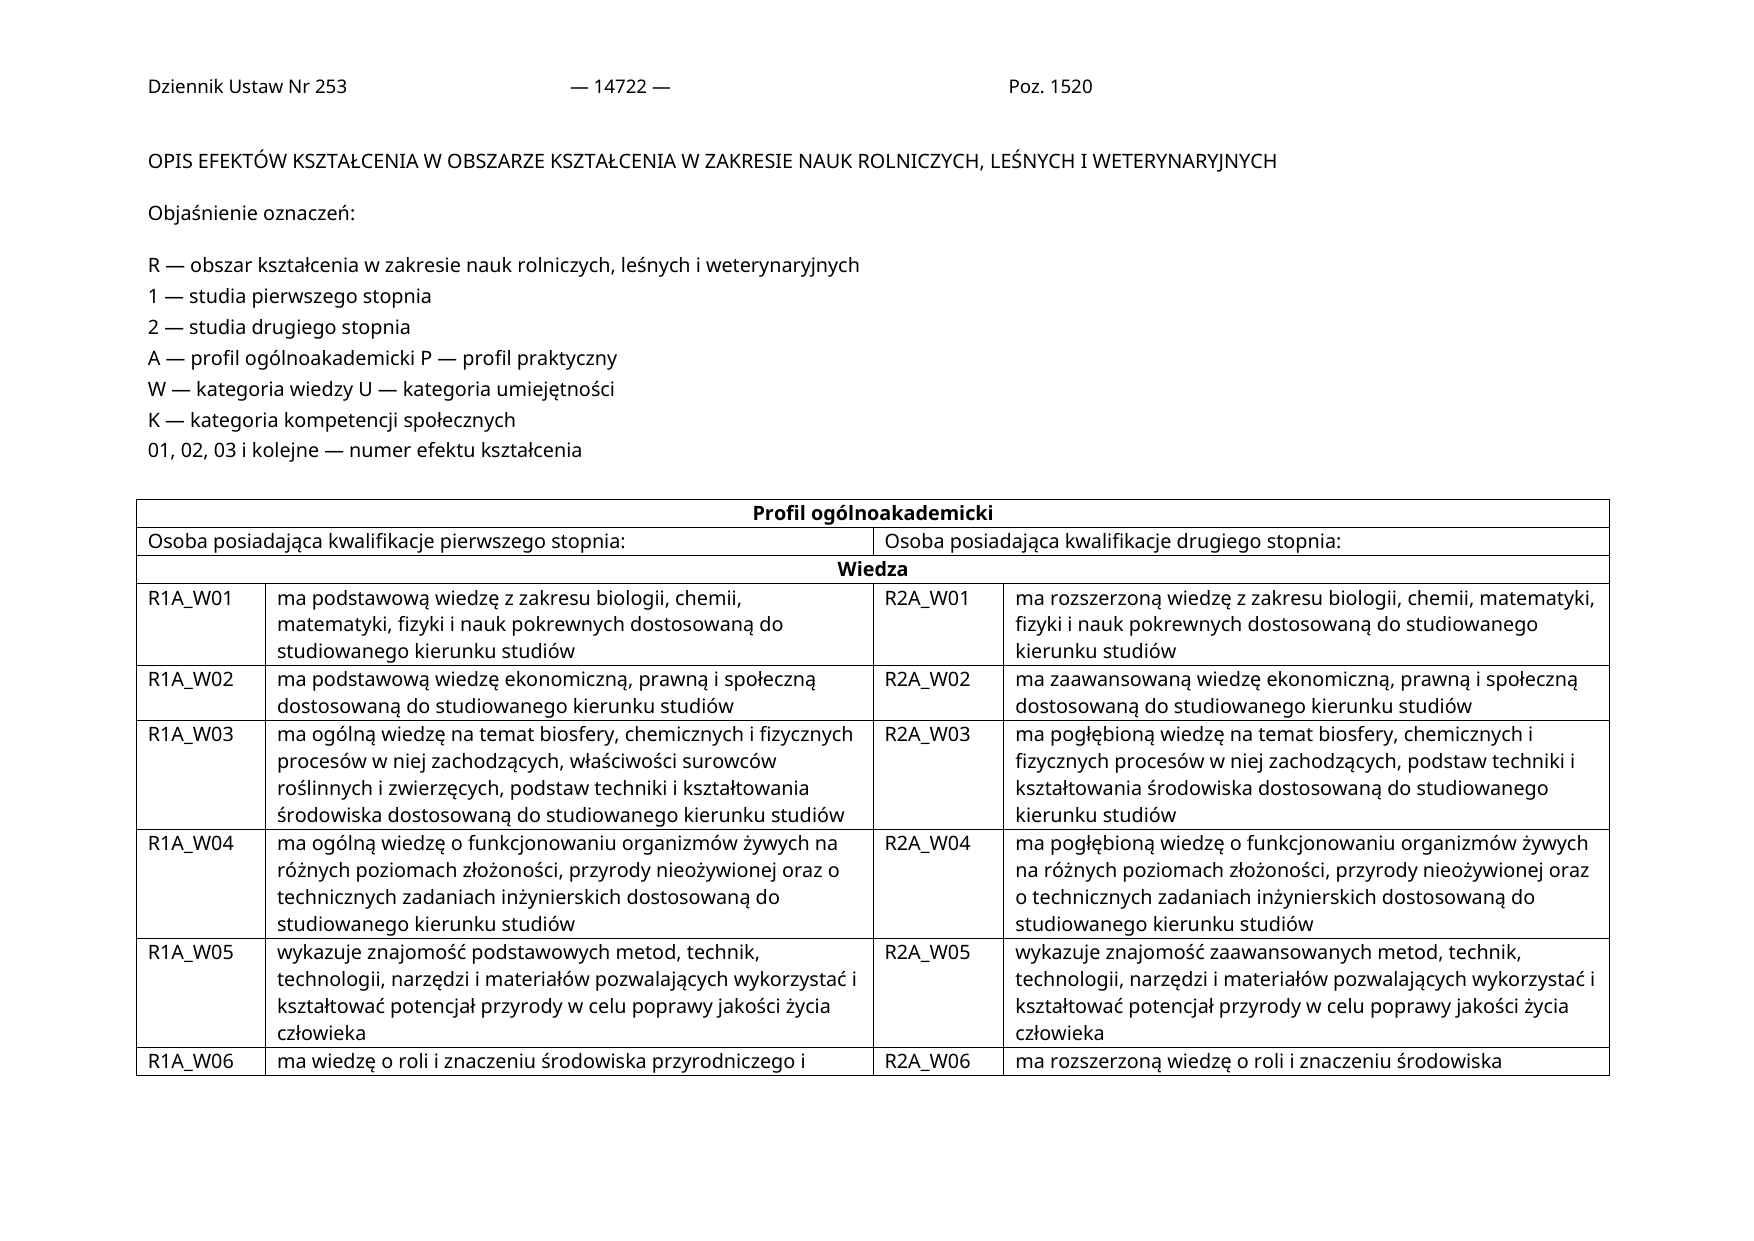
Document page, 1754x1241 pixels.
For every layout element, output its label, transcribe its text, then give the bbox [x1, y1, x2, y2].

text K — kategoria kompetencji społecznych [148, 406, 1606, 433]
table_cell R1A_W02 [137, 666, 265, 720]
table_cell R1A_W05 [137, 939, 265, 1047]
table_cell Osoba posiadająca kwalifikacje pierwszego stopnia: [137, 528, 873, 555]
table_cell Wiedza [137, 556, 1609, 583]
table_cell ma podstawową wiedzę z zakresu biologii, chemii, matematyki, fizyki i nauk pokrewnych dostosowaną do studiowanego kierunku studiów [266, 584, 873, 665]
text Objaśnienie oznaczeń: [148, 199, 1606, 226]
table_cell ma ogólną wiedzę o funkcjonowaniu organizmów żywych na różnych poziomach złożoności, przyrody nieożywionej oraz o technicznych zadaniach inżynierskich dostosowaną do studiowanego kierunku studiów [266, 830, 873, 938]
table_cell ma pogłębioną wiedzę na temat biosfery, chemicznych i fizycznych procesów w niej zachodzących, podstaw techniki i kształtowania środowiska dostosowaną do studiowanego kierunku studiów [1004, 721, 1609, 829]
table_cell R2A_W03 [874, 721, 1003, 829]
table_cell R2A_W04 [874, 830, 1003, 938]
text R — obszar kształcenia w zakresie nauk rolniczych, leśnych i weterynaryjnych [148, 251, 1606, 278]
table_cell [1004, 1048, 1609, 1074]
table_cell R2A_W05 [874, 939, 1003, 1047]
text 1 — studia pierwszego stopnia [148, 282, 1606, 309]
table_cell ma ogólną wiedzę na temat biosfery, chemicznych i fizycznych procesów w niej zachodzących, właściwości surowców roślinnych i zwierzęcych, podstaw techniki i kształtowania środowiska dostosowaną do studiowanego kierunku studiów [266, 721, 873, 829]
text W — kategoria wiedzy U — kategoria umiejętności [148, 375, 1606, 402]
table_cell R1A_W01 [137, 584, 265, 665]
text 01, 02, 03 i kolejne — numer efektu kształcenia [148, 437, 1606, 464]
table_cell R1A_W03 [137, 721, 265, 829]
table_cell wykazuje znajomość podstawowych metod, technik, technologii, narzędzi i materiałów pozwalających wykorzystać i kształtować potencjał przyrody w celu poprawy jakości życia człowieka [266, 939, 873, 1047]
text A — profil ogólnoakademicki P — profil praktyczny [148, 344, 1606, 371]
table_cell R2A_W06 [874, 1048, 1003, 1074]
table_cell ma zaawansowaną wiedzę ekonomiczną, prawną i społeczną dostosowaną do studiowanego kierunku studiów [1004, 666, 1609, 720]
table_cell R1A_W04 [137, 830, 265, 938]
text OPIS EFEKTÓW KSZTAŁCENIA W OBSZARZE KSZTAŁCENIA W ZAKRESIE NAUK ROLNICZYCH, LEŚNYCH I WETERYNARYJNYCH [148, 148, 1606, 174]
table_cell ma podstawową wiedzę ekonomiczną, prawną i społeczną dostosowaną do studiowanego kierunku studiów [266, 666, 873, 720]
text 2 — studia drugiego stopnia [148, 313, 1606, 340]
table_header Profil ogólnoakademicki [137, 500, 1609, 527]
table_cell wykazuje znajomość zaawansowanych metod, technik, technologii, narzędzi i materiałów pozwalających wykorzystać i kształtować potencjał przyrody w celu poprawy jakości życia człowieka [1004, 939, 1609, 1047]
table_cell ma pogłębioną wiedzę o funkcjonowaniu organizmów żywych na różnych poziomach złożoności, przyrody nieożywionej oraz o technicznych zadaniach inżynierskich dostosowaną do studiowanego kierunku studiów [1004, 830, 1609, 938]
table_cell R2A_W01 [874, 584, 1003, 665]
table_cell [266, 1048, 873, 1074]
table_cell Osoba posiadająca kwalifikacje drugiego stopnia: [874, 528, 1609, 555]
table_cell R2A_W02 [874, 666, 1003, 720]
table_cell R1A_W06 [137, 1048, 265, 1074]
table_cell ma rozszerzoną wiedzę z zakresu biologii, chemii, matematyki, fizyki i nauk pokrewnych dostosowaną do studiowanego kierunku studiów [1004, 584, 1609, 665]
